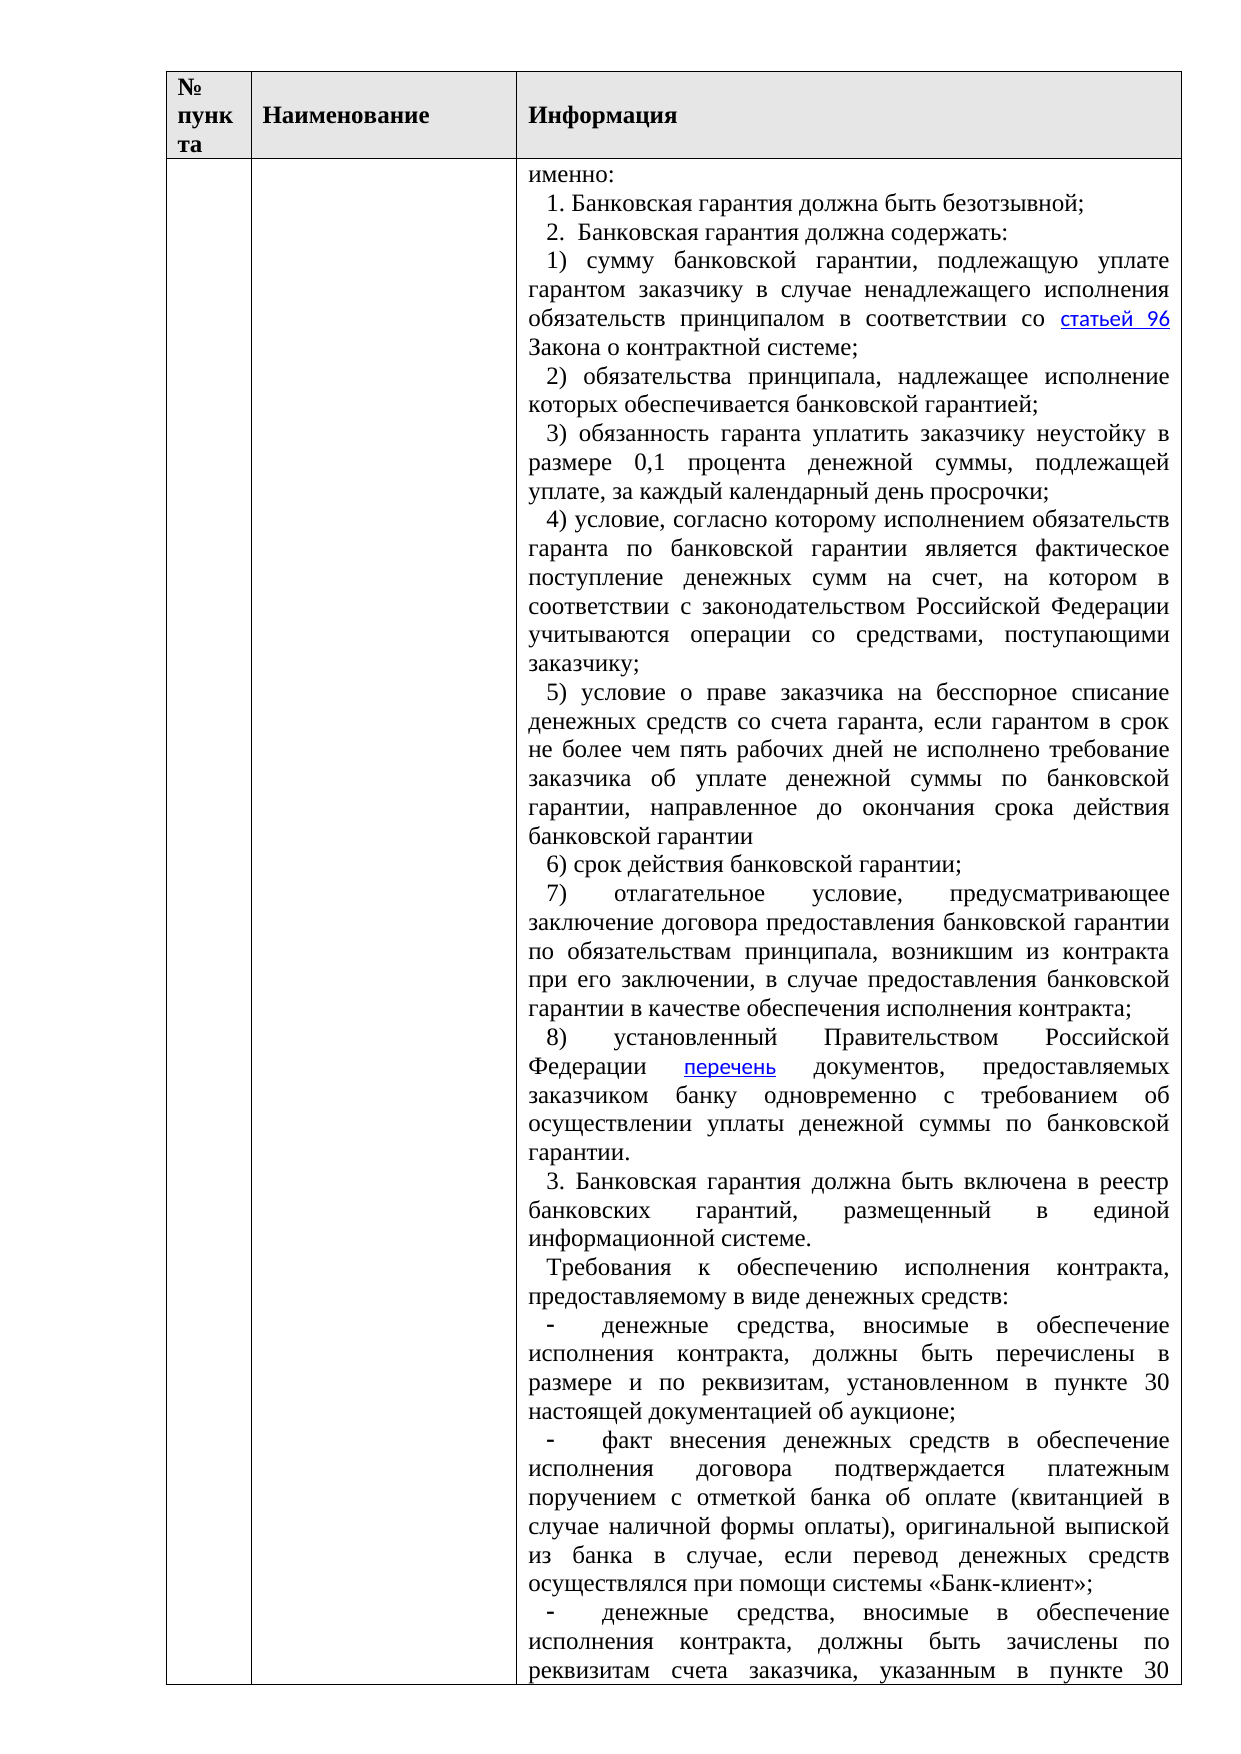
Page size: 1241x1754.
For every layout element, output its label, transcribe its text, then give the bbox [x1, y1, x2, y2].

table_header Наименование [252, 72, 516, 158]
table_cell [517, 159, 1181, 1683]
table_cell [167, 159, 251, 1683]
table_header Информация [517, 72, 1181, 158]
table_header № пункта [167, 72, 251, 158]
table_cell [252, 159, 516, 1683]
